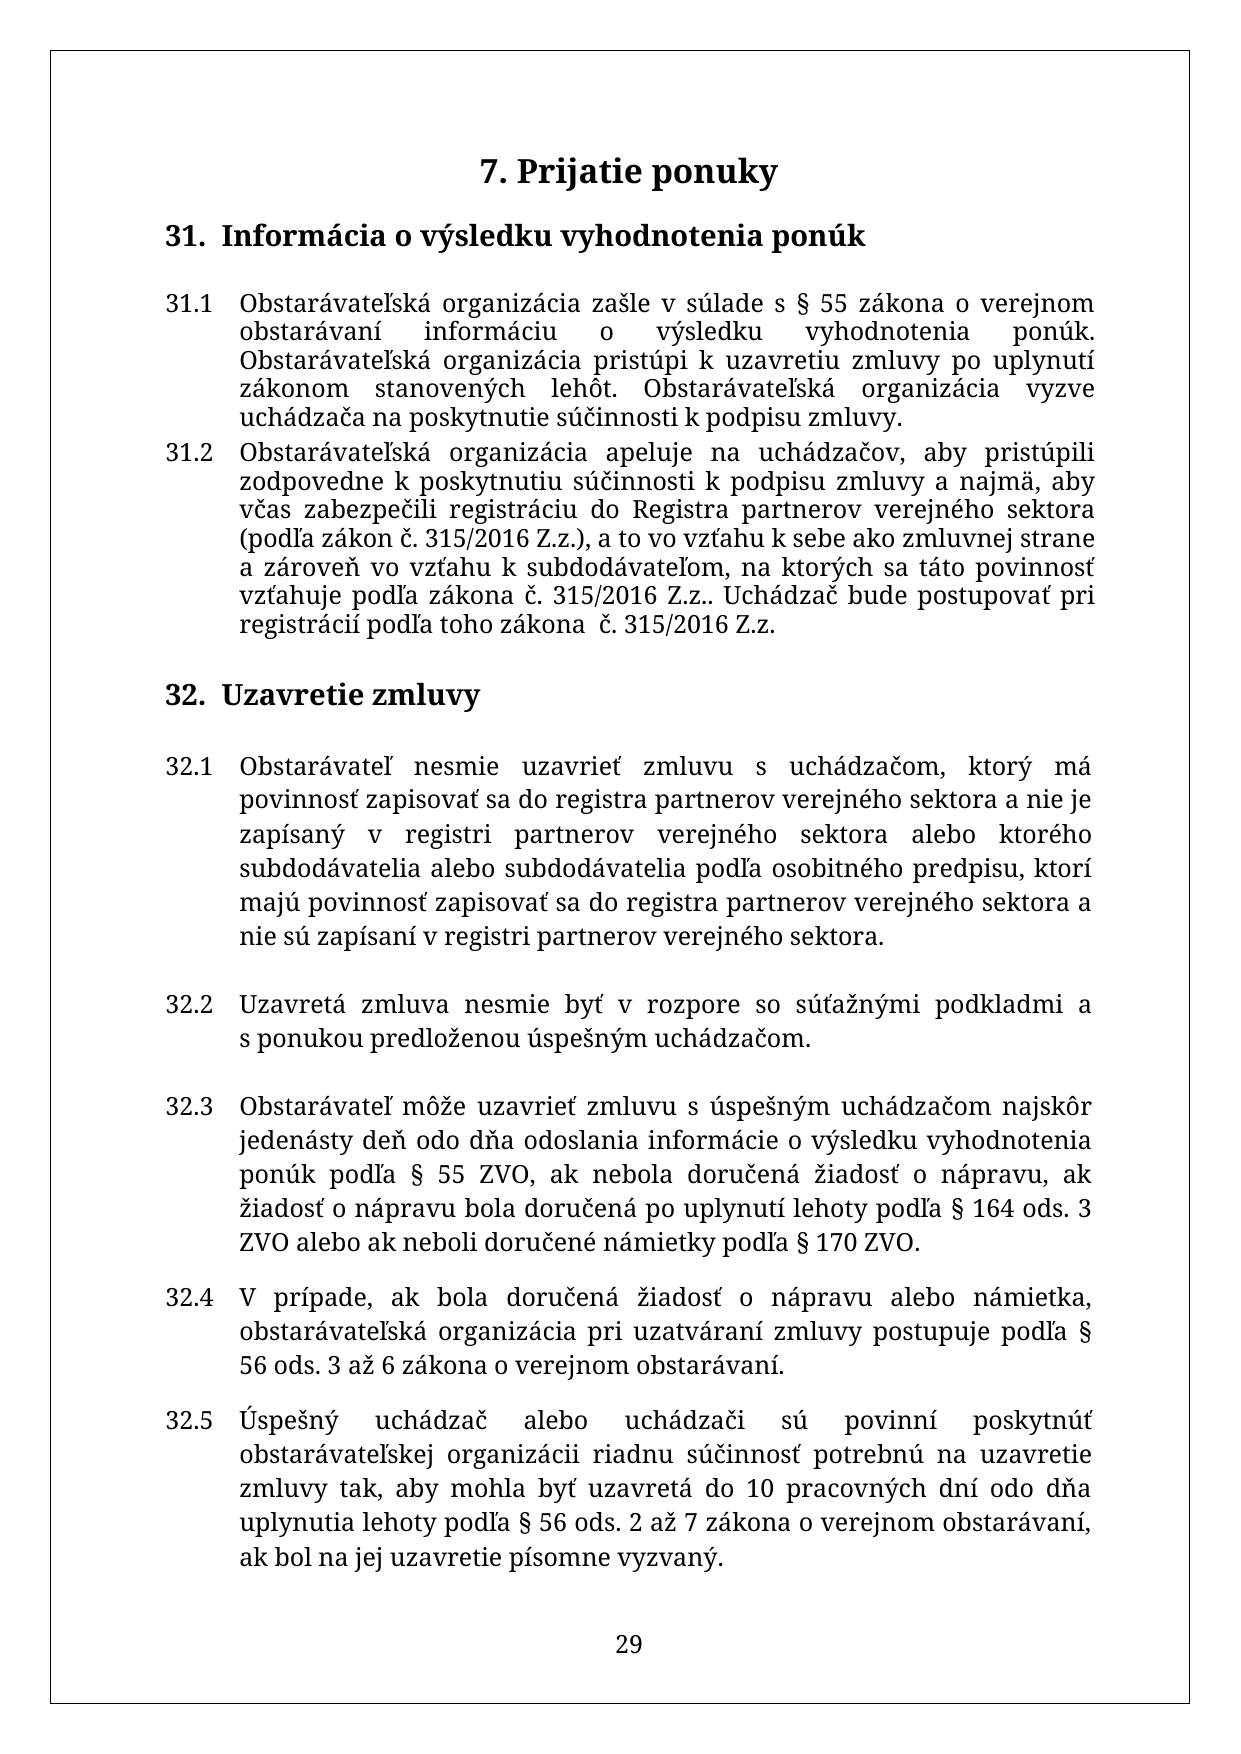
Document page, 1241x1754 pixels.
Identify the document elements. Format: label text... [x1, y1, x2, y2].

list Uzavretá zmluva nesmie byť v rozpore so súťažnými podkladmi a s ponukou predloženou úspešným uchádzačom. [165, 987, 1093, 1055]
list Obstarávateľská organizácia apeluje na uchádzačov, aby pristúpili zodpovedne k poskytnutiu súčinnosti k podpisu zmluvy a najmä, aby včas zabezpečili registráciu do Registra partnerov verejného sektora (podľa zákon č. 315/2016 Z.z.), a to vo vzťahu k sebe ako zmluvnej strane a zároveň vo vzťahu k subdodávateľom, na ktorých sa táto povinnosť vzťahuje podľa zákona č. 315/2016 Z.z.. Uchádzač bude postupovať pri registrácií podľa toho zákona č. 315/2016 Z.z. [165, 439, 1096, 639]
subtitle 7. Prijatie ponuky [165, 147, 1093, 193]
subtitle Uzavretie zmluvy [165, 674, 1093, 714]
list V prípade, ak bola doručená žiadosť o nápravu alebo námietka, obstarávateľská organizácia pri uzatváraní zmluvy postupuje podľa § 56 ods. 3 až 6 zákona o verejnom obstarávaní. [165, 1280, 1093, 1382]
subtitle Informácia o výsledku vyhodnotenia ponúk [165, 216, 1093, 255]
list Obstarávateľská organizácia zašle v súlade s § 55 zákona o verejnom obstarávaní informáciu o výsledku vyhodnotenia ponúk. Obstarávateľská organizácia pristúpi k uzavretiu zmluvy po uplynutí zákonom stanovených lehôt. Obstarávateľská organizácia vyzve uchádzača na poskytnutie súčinnosti k podpisu zmluvy. [165, 289, 1096, 432]
list Obstarávateľ môže uzavrieť zmluvu s úspešným uchádzačom najskôr jedenásty deň odo dňa odoslania informácie o výsledku vyhodnotenia ponúk podľa § 55 ZVO, ak nebola doručená žiadosť o nápravu, ak žiadosť o nápravu bola doručená po uplynutí lehoty podľa § 164 ods. 3 ZVO alebo ak neboli doručené námietky podľa § 170 ZVO. [165, 1089, 1093, 1259]
list Úspešný uchádzač alebo uchádzači sú povinní poskytnúť obstarávateľskej organizácii riadnu súčinnosť potrebnú na uzavretie zmluvy tak, aby mohla byť uzavretá do 10 pracovných dní odo dňa uplynutia lehoty podľa § 56 ods. 2 až 7 zákona o verejnom obstarávaní, ak bol na jej uzavretie písomne vyzvaný. [165, 1403, 1093, 1573]
list Obstarávateľ nesmie uzavrieť zmluvu s uchádzačom, ktorý má povinnosť zapisovať sa do registra partnerov verejného sektora a nie je zapísaný v registri partnerov verejného sektora alebo ktorého subdodávatelia alebo subdodávatelia podľa osobitného predpisu, ktorí majú povinnosť zapisovať sa do registra partnerov verejného sektora a nie sú zapísaní v registri partnerov verejného sektora. [165, 748, 1093, 952]
